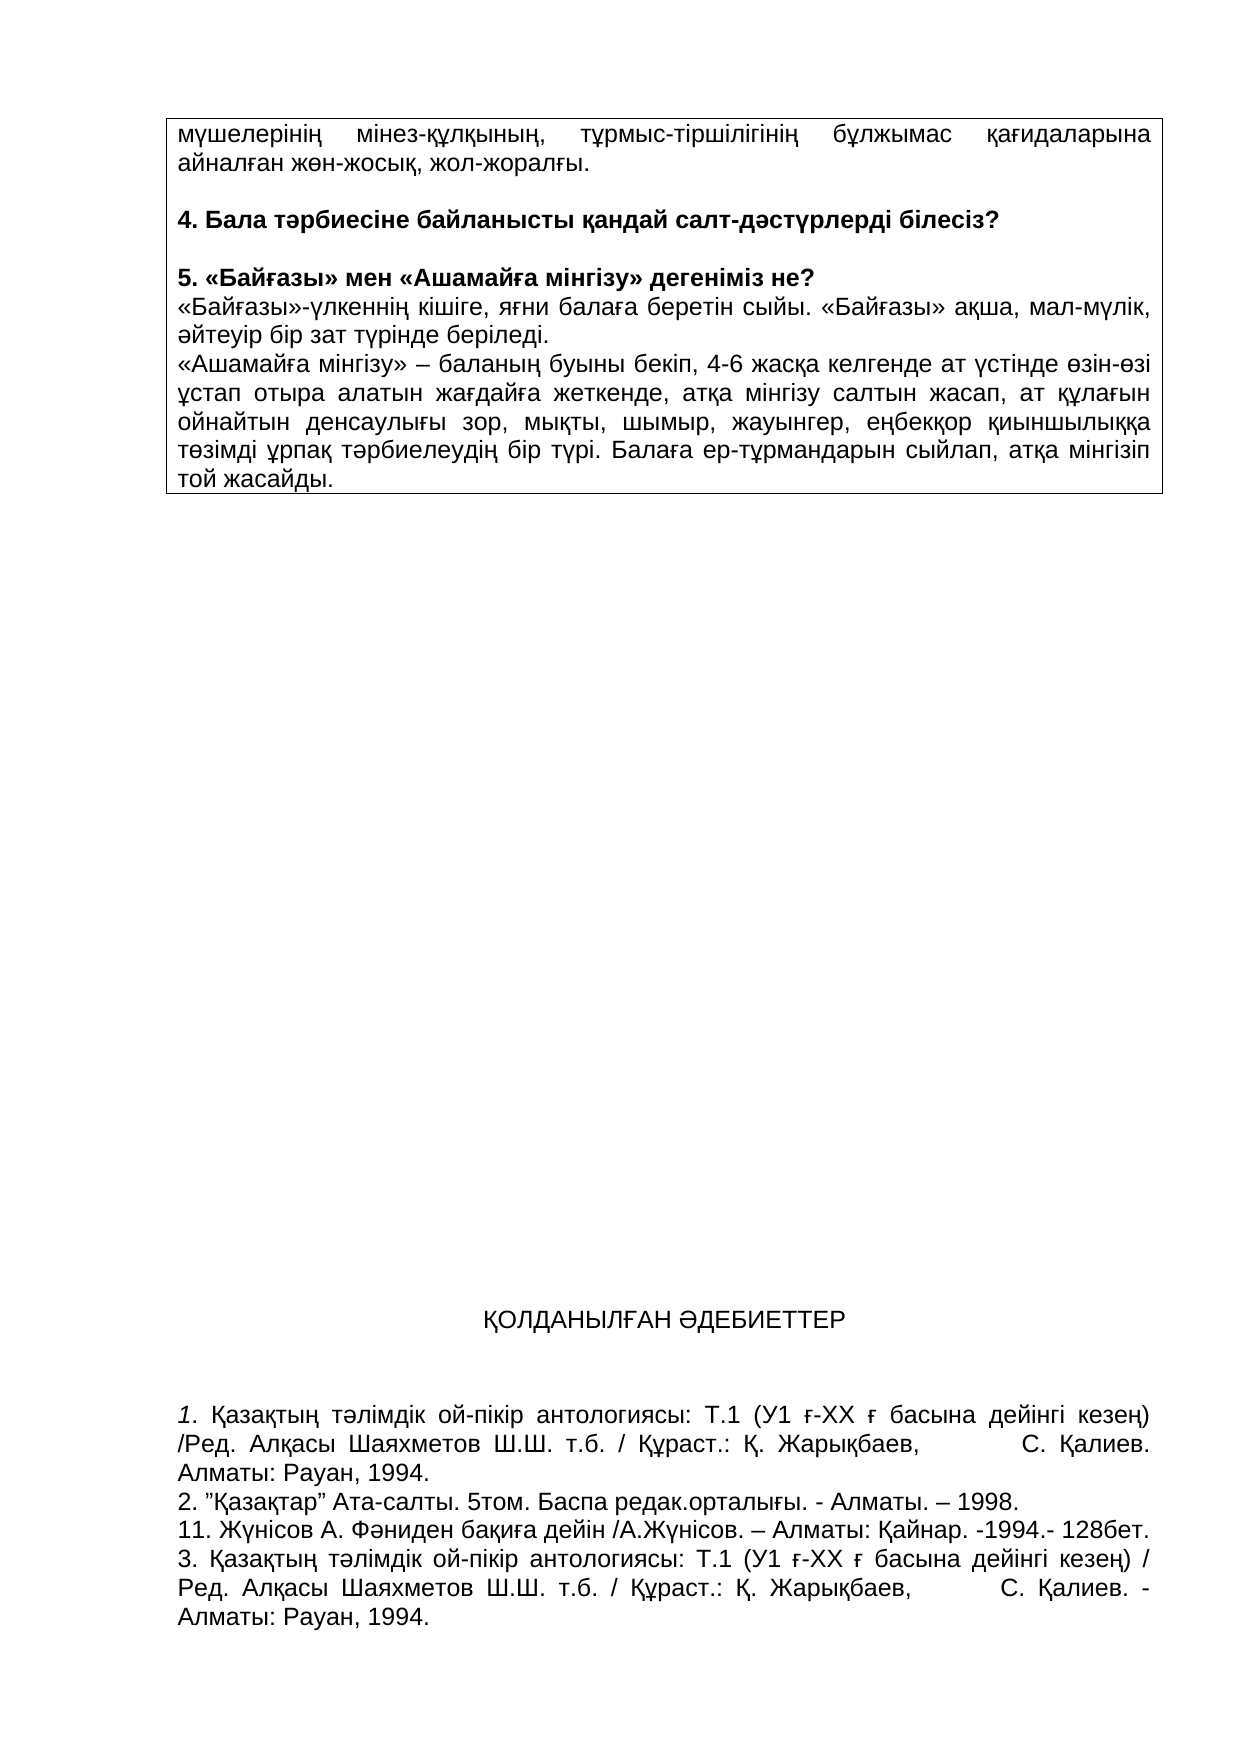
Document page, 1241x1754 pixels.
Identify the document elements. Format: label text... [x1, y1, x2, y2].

text 11. Жүнісов А. Фәниден бақиға дейін /А.Жүнісов. – Алматы: Қайнар. -1994.- 128бет. [177, 1515, 1152, 1544]
text 3. Қазақтың тәлімдік ой-пікір антологиясы: Т.1 (У1 ғ-ХХ ғ басына дейінгі кезең) / Ред. Алқасы Шаяхметов Ш.Ш. т.б. / Құраст.: Қ. Жарықбаев, С. Қалиев. - Алматы: Рауан, 1994. [177, 1544, 1152, 1630]
text 1. Қазақтың тәлімдік ой-пікір антологиясы: Т.1 (У1 ғ-ХХ ғ басына дейінгі кезең) /Ред. Алқасы Шаяхметов Ш.Ш. т.б. / Құраст.: Қ. Жарықбаев, С. Қалиев. Алматы: Рауан, 1994. [177, 1400, 1152, 1487]
text ҚОЛДАНЫЛҒАН ӘДЕБИЕТТЕР [177, 1305, 1152, 1334]
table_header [167, 119, 1162, 493]
text 2. ”Қазақтар” Ата-салты. 5том. Баспа редак.орталығы. - Алматы. – 1998. [177, 1487, 1152, 1515]
